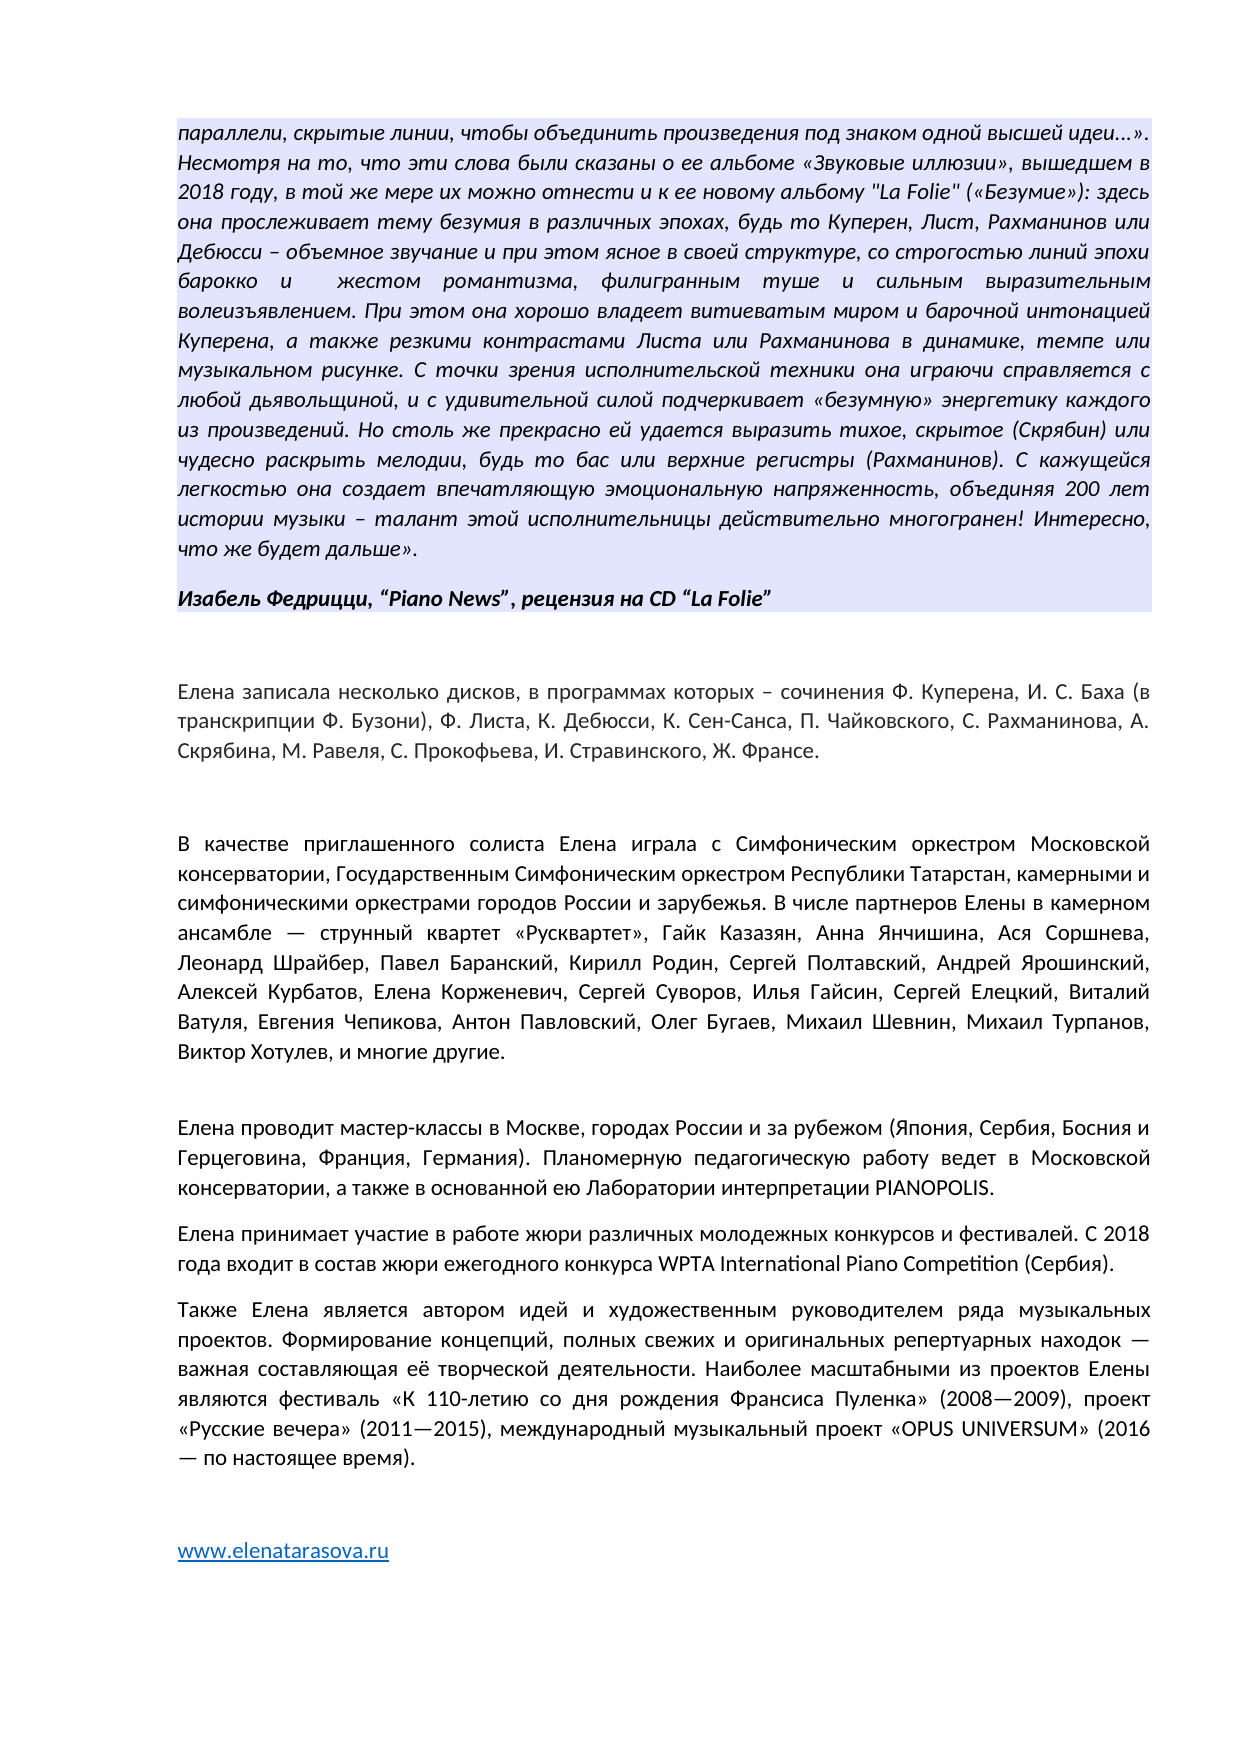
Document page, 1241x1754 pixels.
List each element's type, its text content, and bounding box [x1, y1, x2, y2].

text Изабель Федрицци, “Piano News”, рецензия на CD “La Folie” [177, 580, 1152, 612]
text Елена принимает участие в работе жюри различных молодежных конкурсов и фестивалей. С 2018 года входит в состав жюри ежегодного конкурса WPTA International Piano Competition (Сербия). [177, 1219, 1152, 1277]
text В качестве приглашенного солиста Елена играла с Симфоническим оркестром Московской консерватории, Государственным Симфоническим оркестром Республики Татарстан, камерными и симфоническими оркестрами городов России и зарубежья. В числе партнеров Елены в камерном ансамбле — струнный квартет «Русквартет», Гайк Казазян, Анна Янчишина, Ася Соршнева, Леонард Шрайбер, Павел Баранский, Кирилл Родин, Сергей Полтавский, Андрей Ярошинский, Алексей Курбатов, Елена Корженевич, Сергей Суворов, Илья Гайсин, Сергей Елецкий, Виталий Ватуля, Евгения Чепикова, Антон Павловский, Олег Бугаев, Михаил Шевнин, Михаил Турпанов, Виктор Хотулев, и многие другие. [177, 829, 1152, 1065]
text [177, 118, 1152, 562]
text www.elenatarasova.ru [177, 1536, 1152, 1564]
text Елена записала несколько дисков, в программах которых – сочинения Ф. Куперена, И. С. Баха (в транскрипции Ф. Бузони), Ф. Листа, К. Дебюсси, К. Сен-Санса, П. Чайковского, С. Рахманинова, А. Скрябина, М. Равеля, С. Прокофьева, И. Стравинского, Ж. Франсе. [177, 677, 1152, 764]
text Елена проводит мастер-классы в Москве, городах России и за рубежом (Япония, Сербия, Босния и Герцеговина, Франция, Германия). Планомерную педагогическую работу ведет в Московской консерватории, а также в основанной ею Лаборатории интерпретации PIANOPOLIS. [177, 1113, 1152, 1201]
text Также Елена является автором идей и художественным руководителем ряда музыкальных проектов. Формирование концепций, полных свежих и оригинальных репертуарных находок — важная составляющая её творческой деятельности. Наиболее масштабными из проектов Елены являются фестиваль «К 110-летию со дня рождения Франсиса Пуленка» (2008—2009), проект «Русские вечера» (2011—2015), международный музыкальный проект «OPUS UNIVERSUM» (2016 — по настоящее время). [177, 1295, 1152, 1472]
